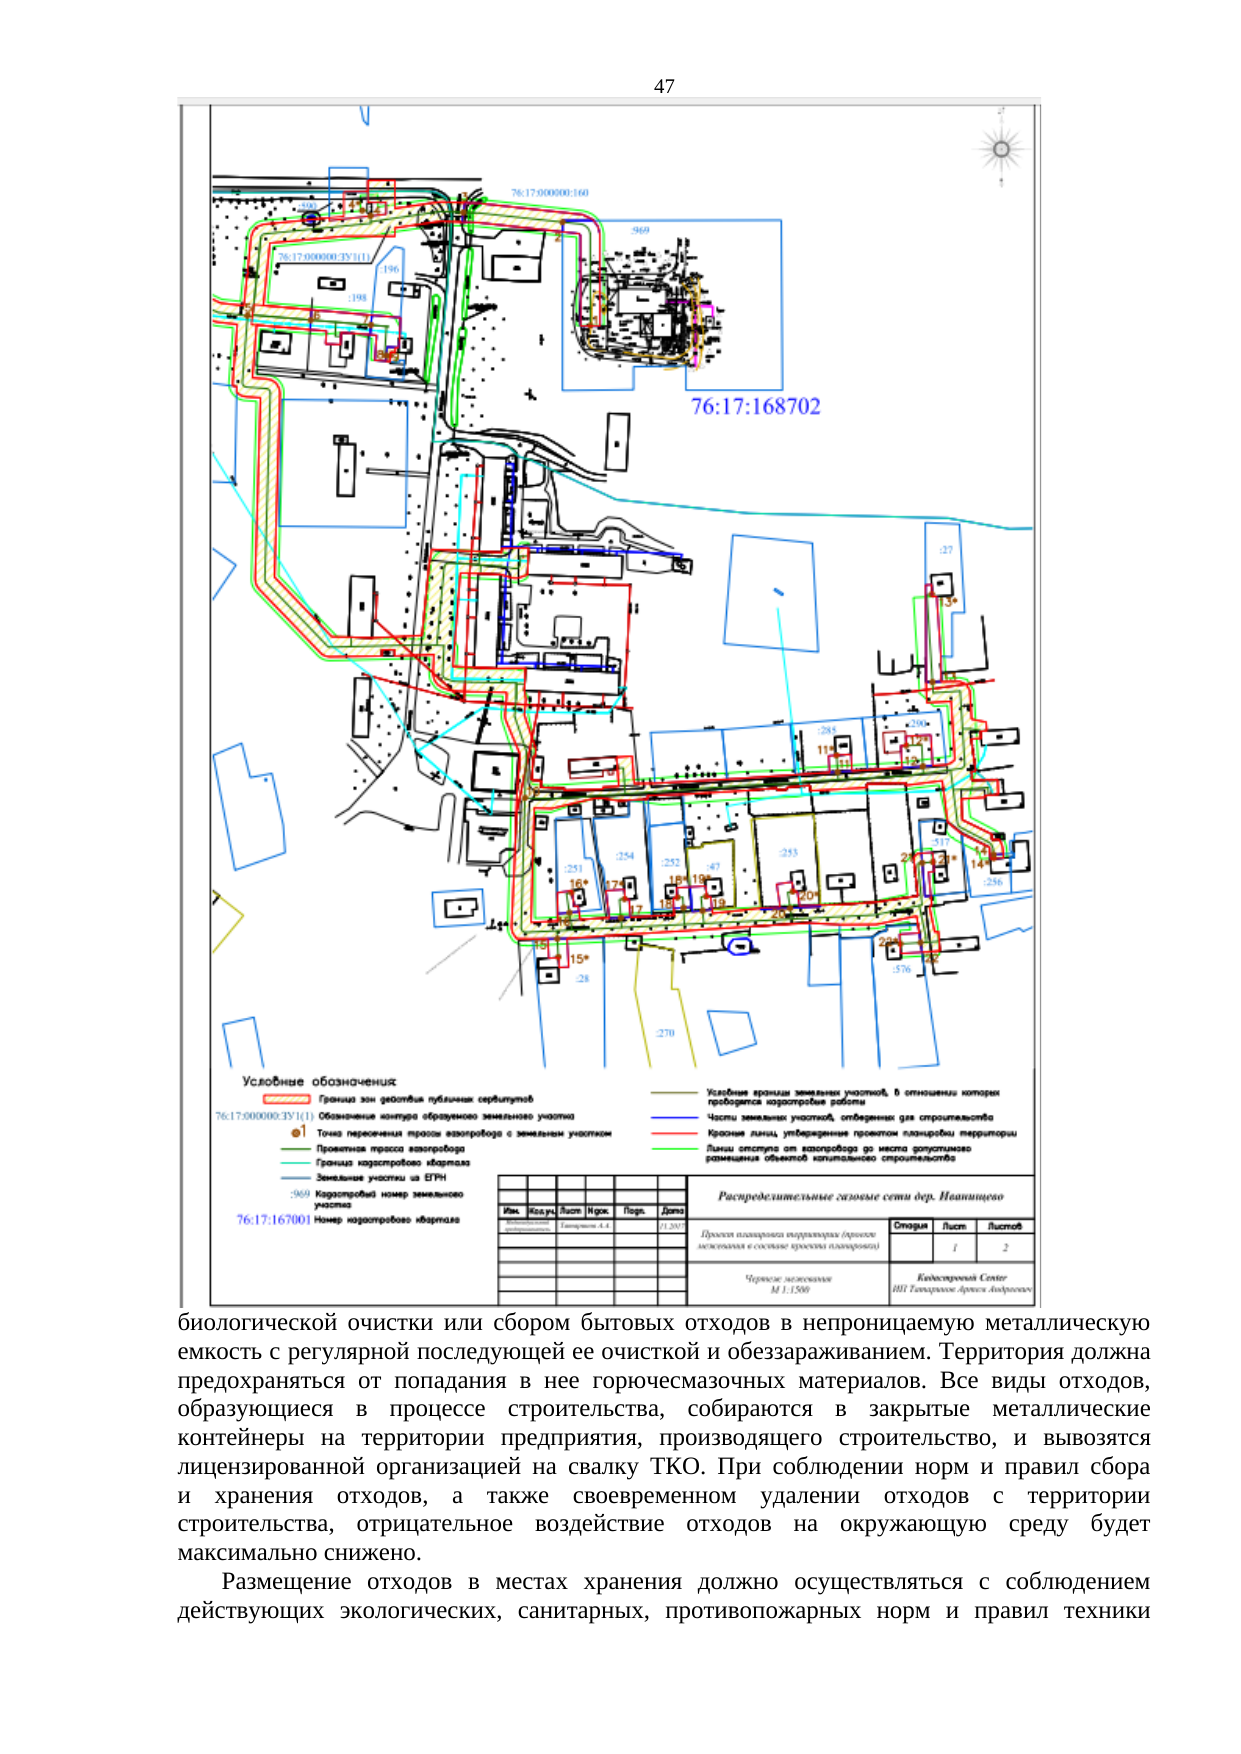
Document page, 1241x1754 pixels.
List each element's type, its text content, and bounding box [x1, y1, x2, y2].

picture [177, 97, 1042, 1308]
text Размещение отходов в местах хранения должно осуществляться с соблюдением действующих экологических, санитарных, противопожарных норм и правил техники безопасности, а также способом, обеспечивающим возможность беспрепятственной погрузки каждой отдельной позиции отходов строительства на автотранспорт для их удаления (вывоза) с территории объекта. [177, 1566, 1152, 1623]
text Выполнение работ на отведенной полосе должно вестись с соблюдением чистоты территории, санитарно-бытовые помещения должны быть оборудованы средствами биологической очистки или сбором бытовых отходов в непроницаемую металлическую емкость с регулярной последующей ее очисткой и обеззараживанием. Территория должна предохраняться от попадания в нее горючесмазочных материалов. Все виды отходов, образующиеся в процессе строительства, собираются в закрытые металлические контейнеры на территории предприятия, производящего строительство, и вывозятся лицензированной организацией на свалку ТКО. При соблюдении норм и правил сбора и хранения отходов, а также своевременном удалении отходов с территории строительства, отрицательное воздействие отходов на окружающую среду будет максимально снижено. [177, 1307, 1152, 1566]
